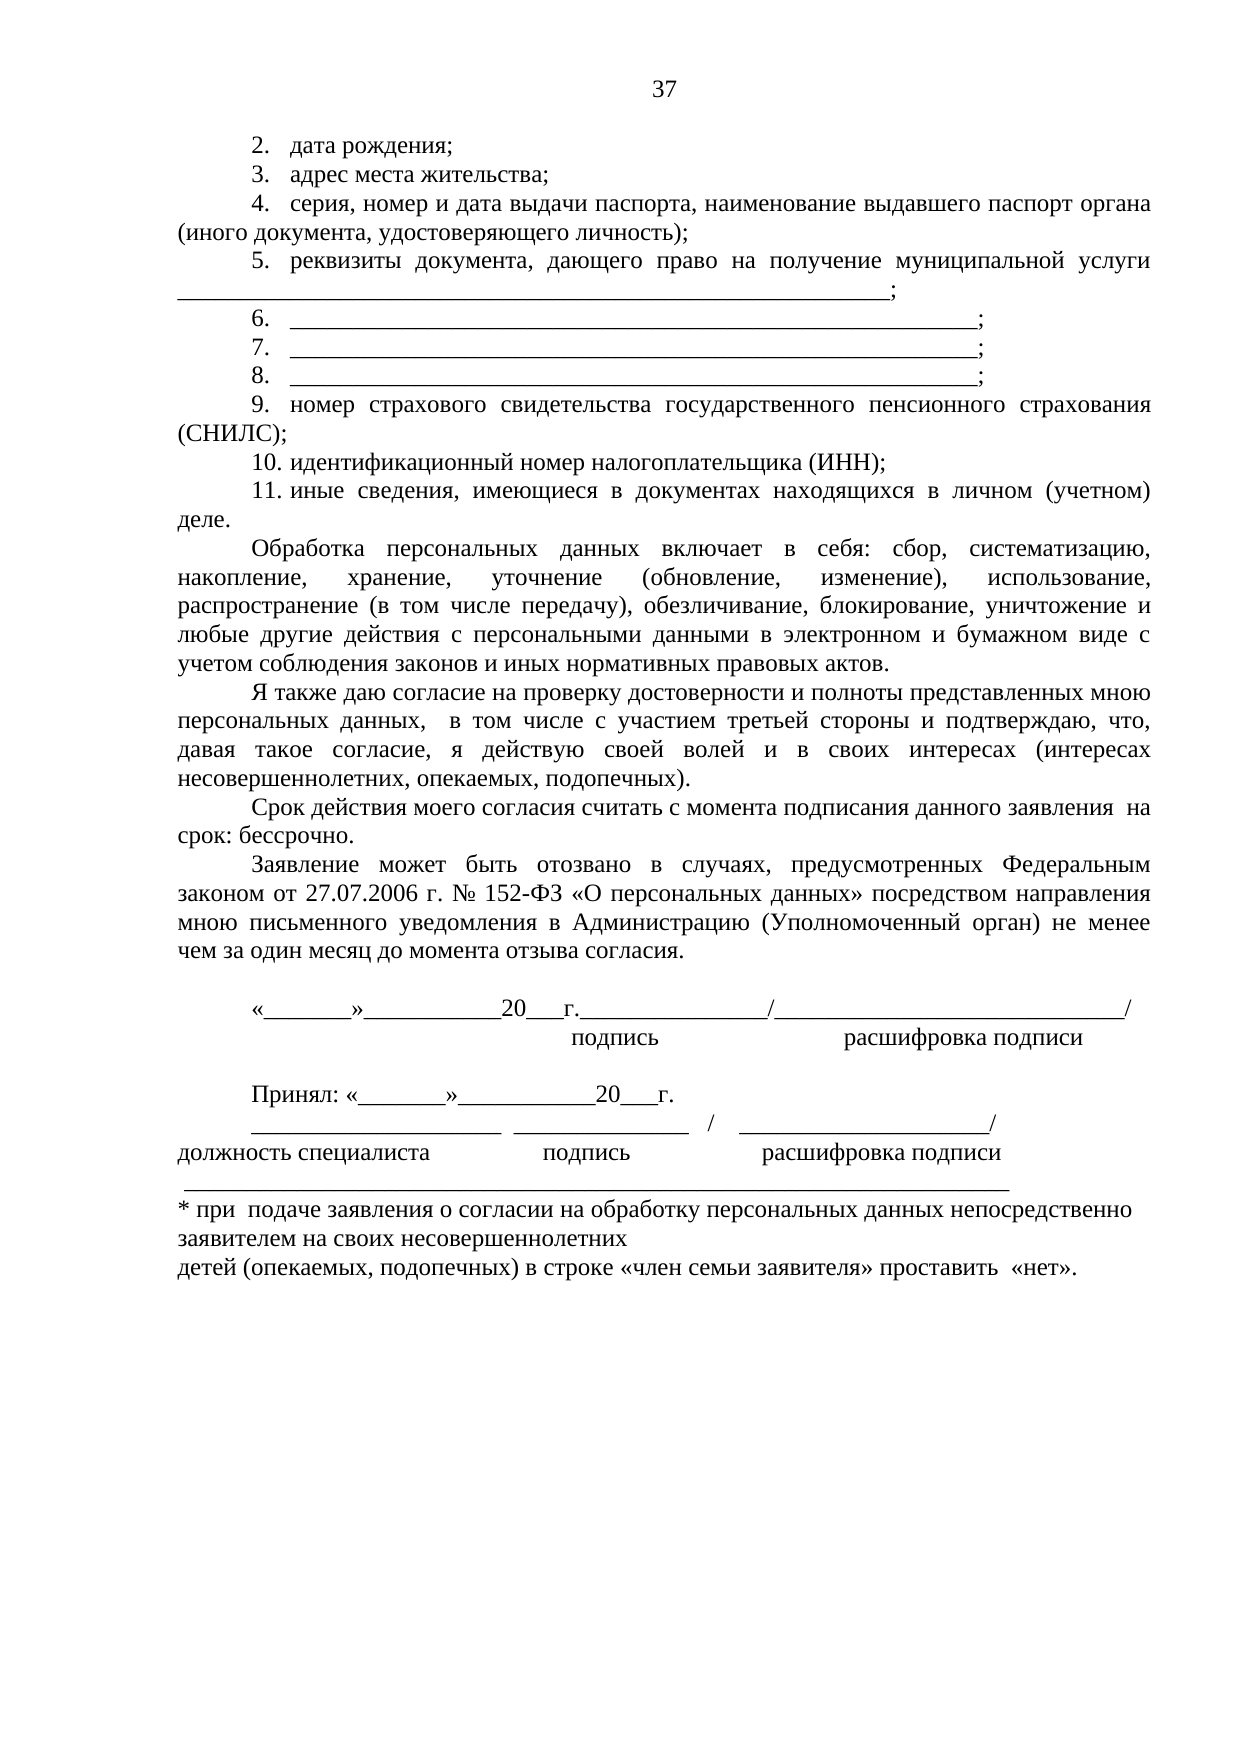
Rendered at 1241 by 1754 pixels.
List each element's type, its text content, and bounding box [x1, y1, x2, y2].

text подпись расшифровка подписи [472, 1022, 1152, 1051]
text Срок действия моего согласия считать с момента подписания данного заявления на срок: бессрочно. [177, 792, 1152, 849]
list номер страхового свидетельства государственного пенсионного страхования (СНИЛС); [177, 389, 1152, 447]
list иные сведения, имеющиеся в документах находящихся в личном (учетном) деле. [177, 476, 1152, 533]
text Обработка персональных данных включает в себя: сбор, систематизацию, накопление, хранение, уточнение (обновление, изменение), использование, распространение (в том числе передачу), обезличивание, блокирование, уничтожение и любые другие действия с персональными данными в электронном и бумажном виде с учетом соблюдения законов и иных нормативных правовых актов. [177, 533, 1152, 677]
text должность специалиста подпись расшифровка подписи [177, 1137, 1152, 1166]
text * при подаче заявления о согласии на обработку персональных данных непосредственно заявителем на своих несовершеннолетних детей (опекаемых, подопечных) в строке «член семьи заявителя» проставить «нет». [177, 1194, 1152, 1281]
list _______________________________________________________; [177, 361, 1152, 389]
list адрес места жительства; [177, 159, 1152, 188]
list _______________________________________________________; [177, 303, 1152, 332]
text Принял: «_______»___________20___г. [177, 1079, 1152, 1108]
text Я также даю согласие на проверку достоверности и полноты представленных мною персональных данных, в том числе с участием третьей стороны и подтверждаю, что, давая такое согласие, я действую своей волей и в своих интересах (интересах несовершеннолетних, опекаемых, подопечных). [177, 677, 1152, 792]
text Заявление может быть отозвано в случаях, предусмотренных Федеральным законом от 27.07.2006 г. № 152-ФЗ «О персональных данных» посредством направления мною письменного уведомления в Администрацию (Уполномоченный орган) не менее чем за один месяц до момента отзыва согласия. [177, 849, 1152, 964]
list дата рождения; [177, 131, 1152, 159]
list _______________________________________________________; [177, 332, 1152, 361]
list серия, номер и дата выдачи паспорта, наименование выдавшего паспорт органа (иного документа, удостоверяющего личность); [177, 188, 1152, 246]
text __________________________________________________________________ [177, 1166, 1152, 1194]
text ____________________ ______________ / ____________________/ [177, 1108, 1152, 1137]
text «_______»___________20___г._______________/____________________________/ [177, 993, 1152, 1022]
list реквизиты документа, дающего право на получение муниципальной услуги _________________________________________________________; [177, 246, 1152, 303]
list идентификационный номер налогоплательщика (ИНН); [177, 447, 1152, 476]
